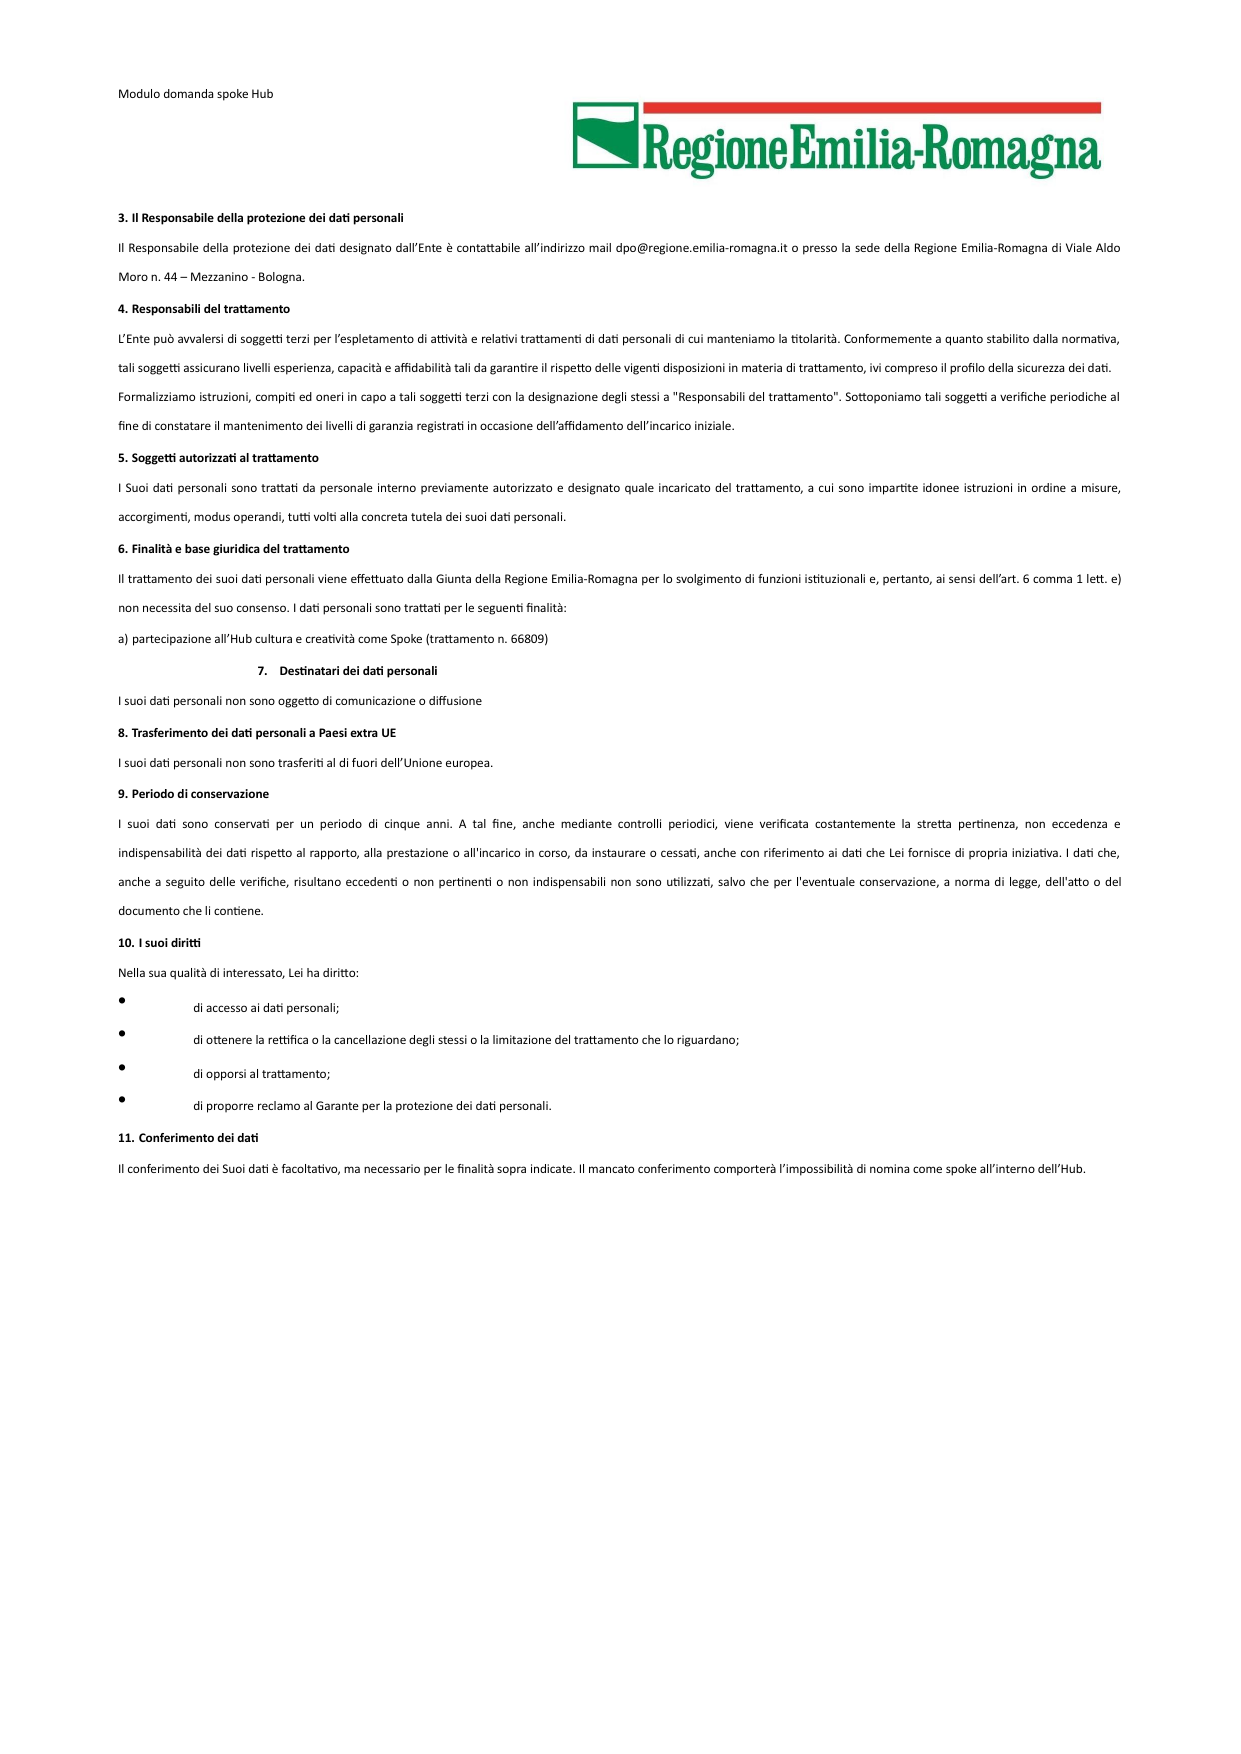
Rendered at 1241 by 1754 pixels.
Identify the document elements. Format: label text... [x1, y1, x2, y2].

list di proporre reclamo al Garante per la protezione dei dati personali. [118, 1086, 1123, 1114]
text 9. Periodo di conservazione [118, 774, 1123, 802]
text 5. Soggetti autorizzati al trattamento [118, 437, 1123, 465]
text 8. Trasferimento dei dati personali a Paesi extra UE [118, 713, 1123, 741]
text I Suoi dati personali sono trattati da personale interno previamente autorizzato e designato quale incaricato del trattamento, a cui sono impartite idonee istruzioni in ordine a misure, accorgimenti, modus operandi, tutti volti alla concreta tutela dei suoi dati personali. [118, 467, 1123, 524]
list di ottenere la rettifica o la cancellazione degli stessi o la limitazione del trattamento che lo riguardano; [118, 1019, 1123, 1047]
text Il conferimento dei Suoi dati è facoltativo, ma necessario per le finalità sopra indicate. Il mancato conferimento comporterà l’impossibilità di nomina come spoke all’interno dell’Hub. [118, 1148, 1123, 1176]
text a) partecipazione all’Hub cultura e creatività come Spoke (trattamento n. 66809) [118, 619, 1123, 647]
text Il trattamento dei suoi dati personali viene effettuato dalla Giunta della Regione Emilia-Romagna per lo svolgimento di funzioni istituzionali e, pertanto, ai sensi dell’art. 6 comma 1 lett. e) non necessita del suo consenso. I dati personali sono trattati per le seguenti finalità: [118, 559, 1123, 616]
text 11. Conferimento dei dati [118, 1118, 1123, 1146]
text I suoi dati personali non sono oggetto di comunicazione o diffusione [118, 680, 1123, 708]
text I suoi dati personali non sono trasferiti al di fuori dell’Unione europea. [118, 743, 1123, 771]
text Formalizziamo istruzioni, compiti ed oneri in capo a tali soggetti terzi con la designazione degli stessi a "Responsabili del trattamento". Sottoponiamo tali soggetti a verifiche periodiche al fine di constatare il mantenimento dei livelli di garanzia registrati in occasione dell’affidamento dell’incarico iniziale. [118, 376, 1123, 433]
text 10. I suoi diritti [118, 923, 1123, 951]
picture [556, 73, 1122, 191]
text 3. Il Responsabile della protezione dei dati personali [118, 197, 1123, 225]
text L’Ente può avvalersi di soggetti terzi per l’espletamento di attività e relativi trattamenti di dati personali di cui manteniamo la titolarità. Conformemente a quanto stabilito dalla normativa, tali soggetti assicurano livelli esperienza, capacità e affidabilità tali da garantire il rispetto delle vigenti disposizioni in materia di trattamento, ivi compreso il profilo della sicurezza dei dati. [118, 318, 1123, 375]
text Il Responsabile della protezione dei dati designato dall’Ente è contattabile all’indirizzo mail dpo@regione.emilia-romagna.it o presso la sede della Regione Emilia-Romagna di Viale Aldo Moro n. 44 – Mezzanino - Bologna. [118, 227, 1123, 284]
text Nella sua qualità di interessato, Lei ha diritto: [118, 953, 1123, 981]
text 4. Responsabili del trattamento [118, 288, 1123, 316]
list di accesso ai dati personali; [118, 987, 1123, 1016]
text 7. Destinatari dei dati personali [118, 650, 1123, 678]
text I suoi dati sono conservati per un periodo di cinque anni. A tal fine, anche mediante controlli periodici, viene verificata costantemente la stretta pertinenza, non eccedenza e indispensabilità dei dati rispetto al rapporto, alla prestazione o all'incarico in corso, da instaurare o cessati, anche con riferimento ai dati che Lei fornisce di propria iniziativa. I dati che, anche a seguito delle verifiche, risultano eccedenti o non pertinenti o non indispensabili non sono utilizzati, salvo che per l'eventuale conservazione, a norma di legge, dell'atto o del documento che li contiene. [118, 804, 1123, 919]
text 6. Finalità e base giuridica del trattamento [118, 528, 1123, 557]
list di opporsi al trattamento; [118, 1054, 1123, 1082]
